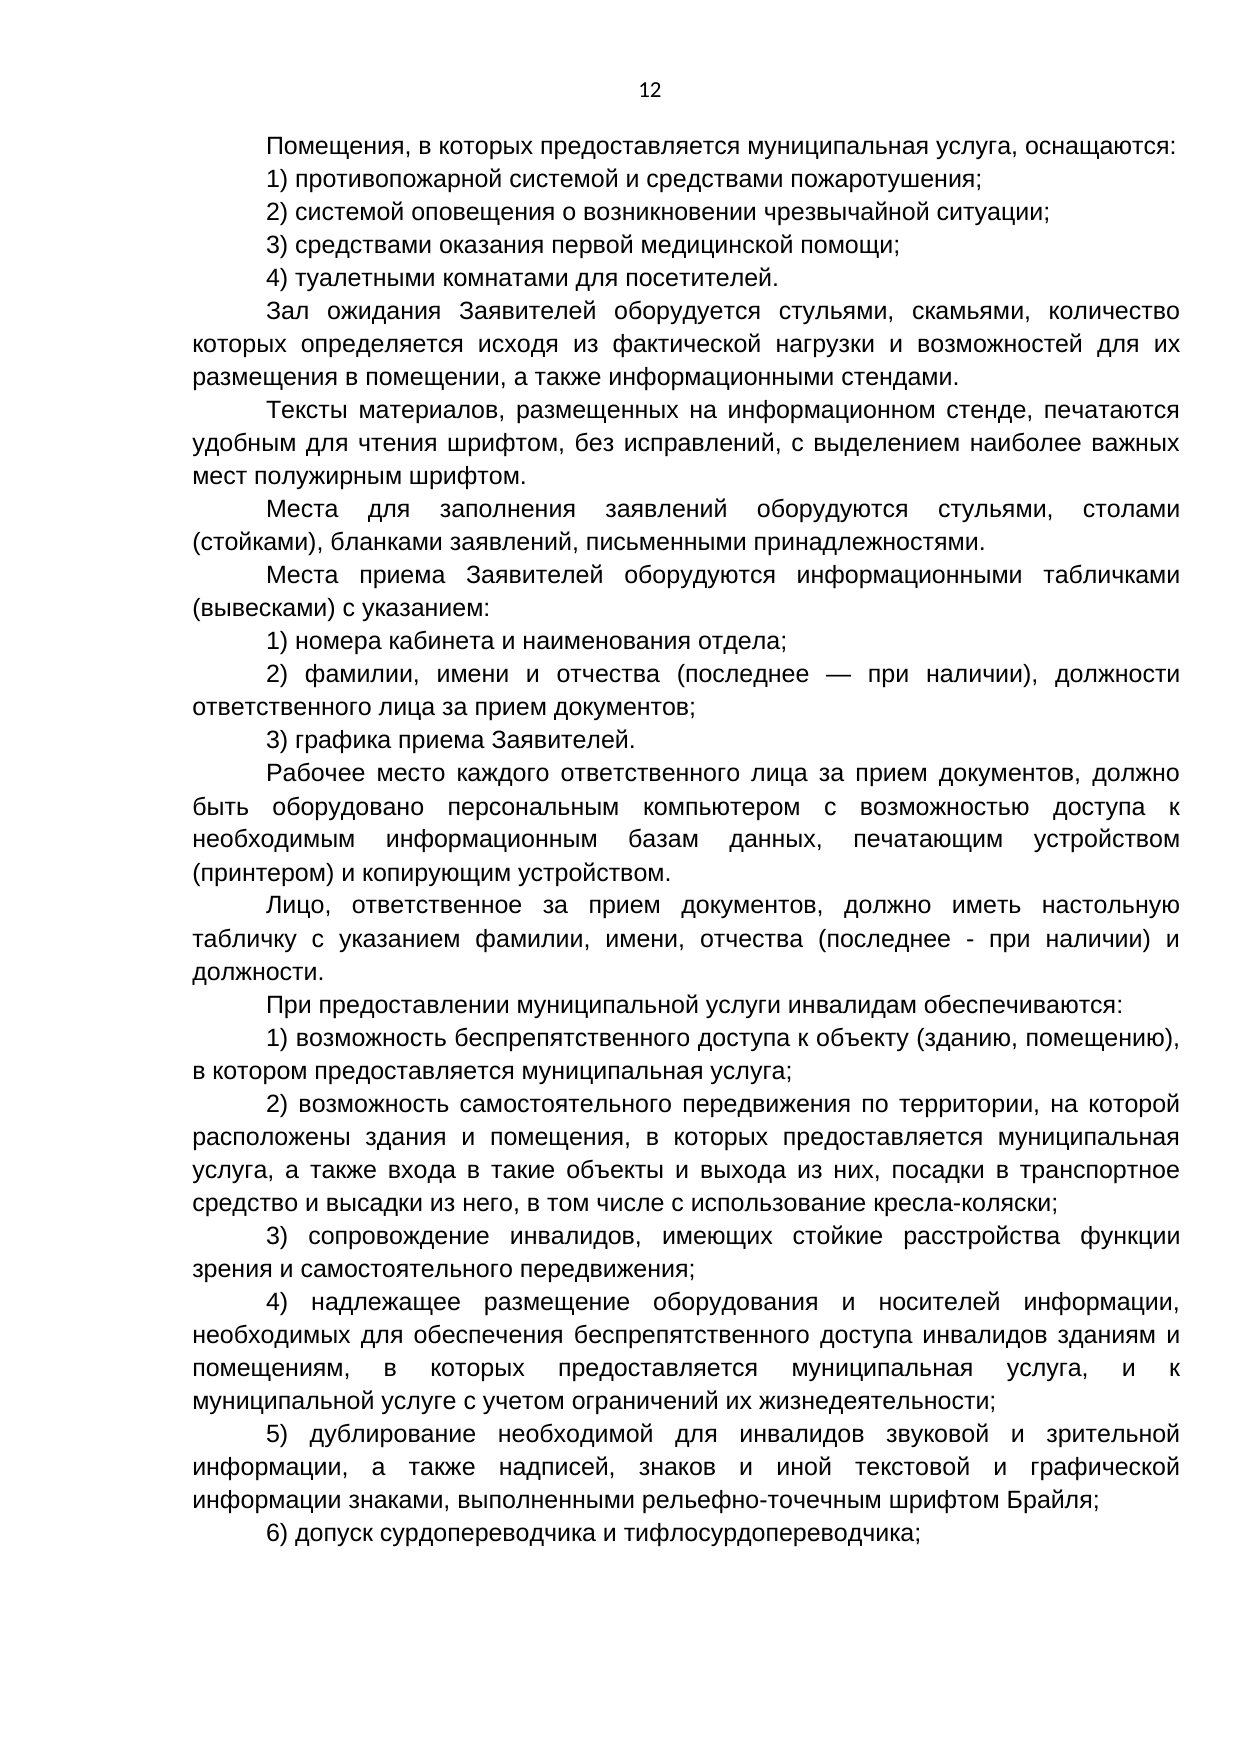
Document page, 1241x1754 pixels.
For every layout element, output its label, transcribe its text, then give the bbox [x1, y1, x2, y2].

text 2) фамилии, имени и отчества (последнее — при наличии), должности ответственного лица за прием документов; [192, 659, 1181, 721]
text Лицо, ответственное за прием документов, должно иметь настольную табличку с указанием фамилии, имени, отчества (последнее - при наличии) и должности. [192, 891, 1181, 985]
text 6) допуск сурдопереводчика и тифлосурдопереводчика; [192, 1518, 1181, 1547]
text Места приема Заявителей оборудуются информационными табличками (вывесками) с указанием: [192, 560, 1181, 622]
text 3) средствами оказания первой медицинской помощи; [192, 230, 1181, 259]
text 3) сопровождение инвалидов, имеющих стойкие расстройства функции зрения и самостоятельного передвижения; [192, 1221, 1181, 1282]
text 1) противопожарной системой и средствами пожаротушения; [192, 164, 1181, 193]
text 4) надлежащее размещение оборудования и носителей информации, необходимых для обеспечения беспрепятственного доступа инвалидов зданиям и помещениям, в которых предоставляется муниципальная услуга, и к муниципальной услуге с учетом ограничений их жизнедеятельности; [192, 1287, 1181, 1414]
text Помещения, в которых предоставляется муниципальная услуга, оснащаются: [192, 131, 1181, 160]
text Места для заполнения заявлений оборудуются стульями, столами (стойками), бланками заявлений, письменными принадлежностями. [192, 494, 1181, 556]
text 5) дублирование необходимой для инвалидов звуковой и зрительной информации, а также надписей, знаков и иной текстовой и графической информации знаками, выполненными рельефно-точечным шрифтом Брайля; [192, 1419, 1181, 1514]
text При предоставлении муниципальной услуги инвалидам обеспечиваются: [192, 989, 1181, 1018]
text Тексты материалов, размещенных на информационном стенде, печатаются удобным для чтения шрифтом, без исправлений, с выделением наиболее важных мест полужирным шрифтом. [192, 395, 1181, 490]
text Зал ожидания Заявителей оборудуется стульями, скамьями, количество которых определяется исходя из фактической нагрузки и возможностей для их размещения в помещении, а также информационными стендами. [192, 296, 1181, 391]
text 2) системой оповещения о возникновении чрезвычайной ситуации; [192, 197, 1181, 226]
text 2) возможность самостоятельного передвижения по территории, на которой расположены здания и помещения, в которых предоставляется муниципальная услуга, а также входа в такие объекты и выхода из них, посадки в транспортное средство и высадки из него, в том числе с использование кресла-коляски; [192, 1089, 1181, 1216]
text 1) номера кабинета и наименования отдела; [192, 626, 1181, 655]
text Рабочее место каждого ответственного лица за прием документов, должно быть оборудовано персональным компьютером с возможностью доступа к необходимым информационным базам данных, печатающим устройством (принтером) и копирующим устройством. [192, 758, 1181, 886]
text 1) возможность беспрепятственного доступа к объекту (зданию, помещению), в котором предоставляется муниципальная услуга; [192, 1023, 1181, 1084]
text 4) туалетными комнатами для посетителей. [192, 263, 1181, 292]
text 3) графика приема Заявителей. [192, 725, 1181, 754]
